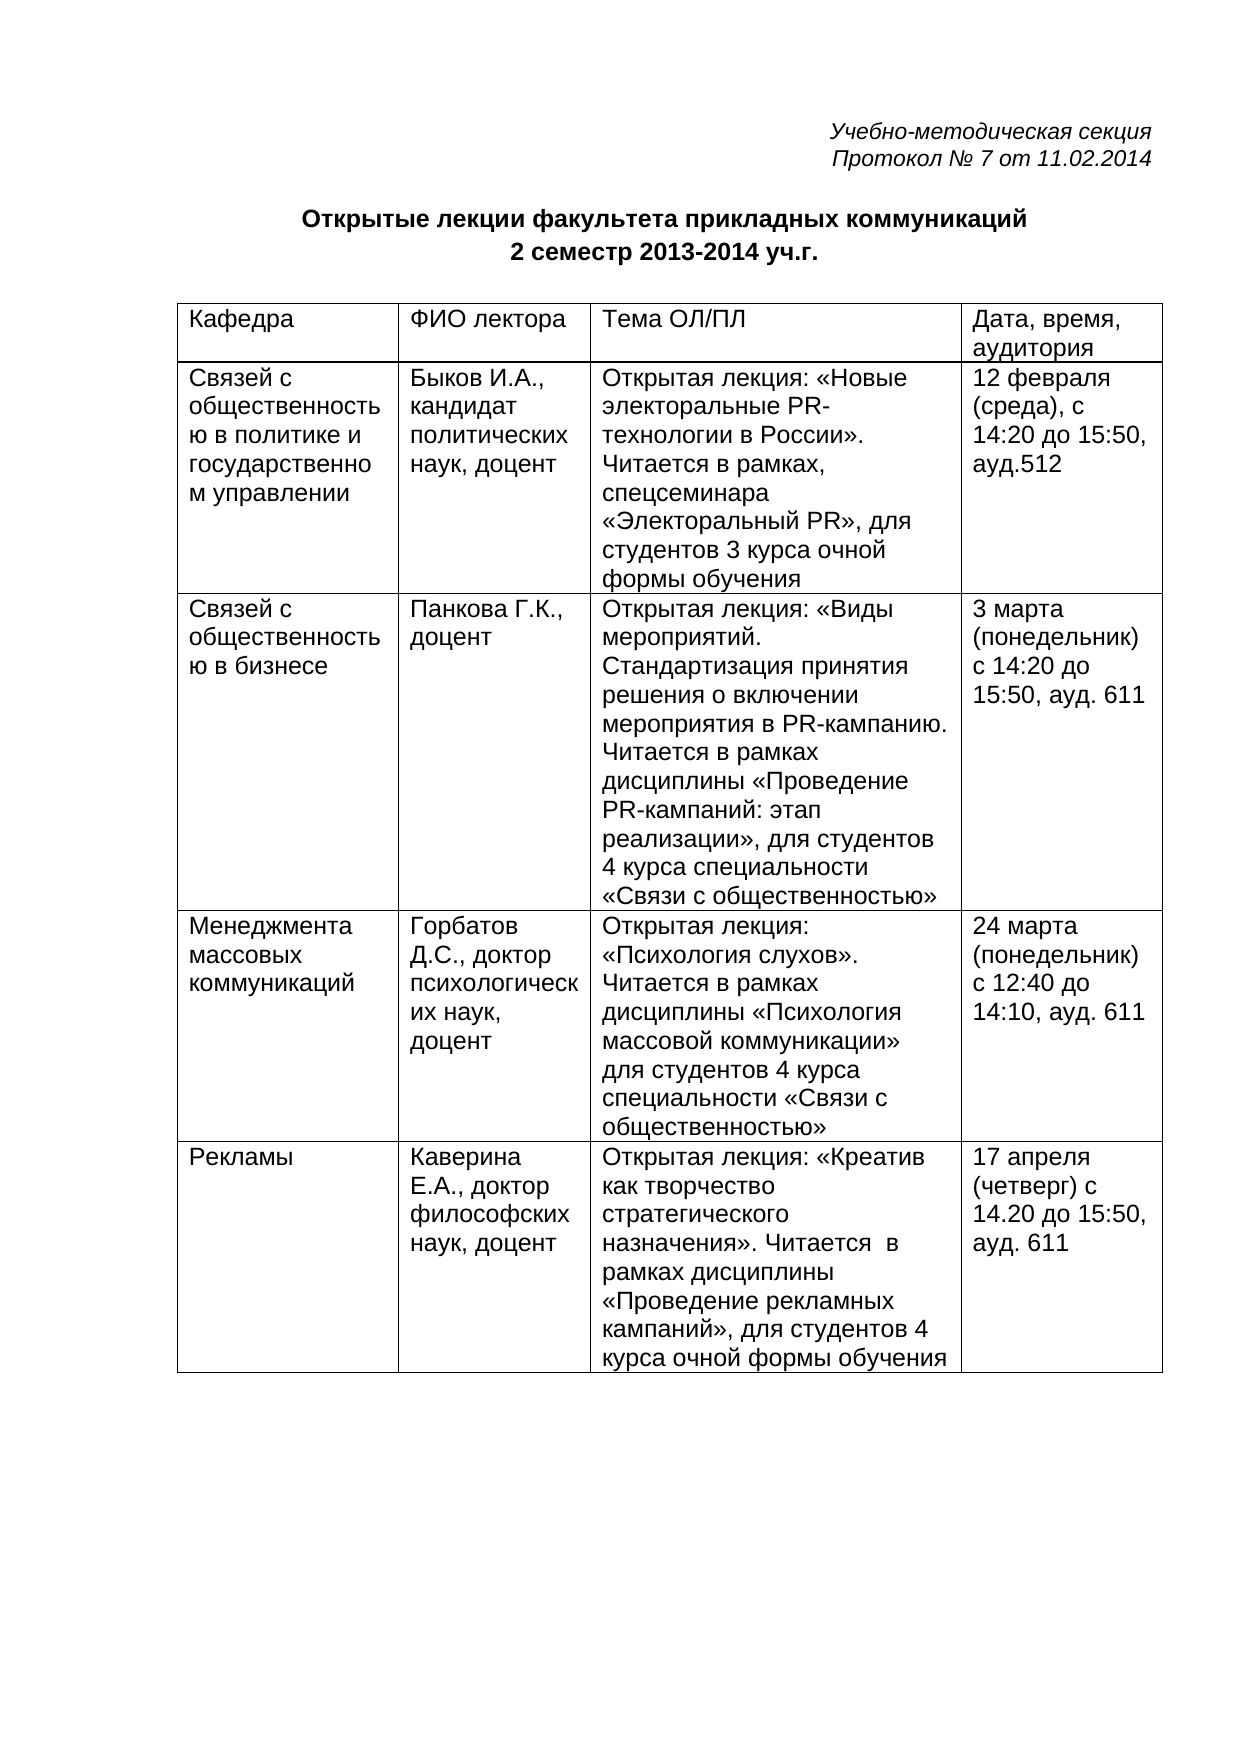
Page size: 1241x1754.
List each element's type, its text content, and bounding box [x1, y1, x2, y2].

table_cell Открытая лекция: «Креатив как творчество стратегического назначения». Читается в рамках дисциплины «Проведение рекламных кампаний», для студентов 4 курса очной формы обучения [591, 1142, 961, 1372]
table_cell Открытая лекция: «Виды мероприятий. Стандартизация принятия решения о включении мероприятия в PR-кампанию. Читается в рамках дисциплины «Проведение PR-кампаний: этап реализации», для студентов 4 курса специальности «Связи с общественностью» [591, 594, 961, 910]
table_header Тема ОЛ/ПЛ [591, 304, 961, 361]
table_cell 3 марта (понедельник) с 14:20 до 15:50, ауд. 611 [962, 594, 1162, 910]
table_cell Менеджмента массовых коммуникаций [178, 911, 398, 1141]
table_cell Рекламы [178, 1142, 398, 1372]
table_cell 24 марта (понедельник) с 12:40 до 14:10, ауд. 611 [962, 911, 1162, 1141]
text 2 семестр 2013-2014 уч.г. [177, 237, 1152, 266]
table_cell Связей с общественностью в бизнесе [178, 594, 398, 910]
table_header Дата, время, аудитория [962, 304, 1162, 361]
table_cell Открытая лекция: «Психология слухов». Читается в рамках дисциплины «Психология массовой коммуникации» для студентов 4 курса специальности «Связи с общественностью» [591, 911, 961, 1141]
table_cell 12 февраля (среда), с 14:20 до 15:50, ауд.512 [962, 363, 1162, 592]
table_header Кафедра [178, 304, 398, 361]
text Открытые лекции факультета прикладных коммуникаций [177, 204, 1152, 233]
text Протокол № 7 от 11.02.2014 [177, 144, 1152, 171]
table_cell Открытая лекция: «Новые электоральные PR-технологии в России». Читается в рамках, спецсеминара «Электоральный PR», для студентов 3 курса очной формы обучения [591, 363, 961, 592]
table_cell Каверина Е.А., доктор философских наук, доцент [399, 1142, 590, 1372]
table_cell Панкова Г.К., доцент [399, 594, 590, 910]
table_cell Горбатов Д.С., доктор психологических наук, доцент [399, 911, 590, 1141]
table_cell 17 апреля (четверг) с 14.20 до 15:50, ауд. 611 [962, 1142, 1162, 1372]
table_cell Быков И.А., кандидат политических наук, доцент [399, 363, 590, 592]
text Учебно-методическая секция [177, 118, 1152, 144]
table_header ФИО лектора [399, 304, 590, 361]
table_cell Связей с общественностью в политике и государственном управлении [178, 363, 398, 592]
